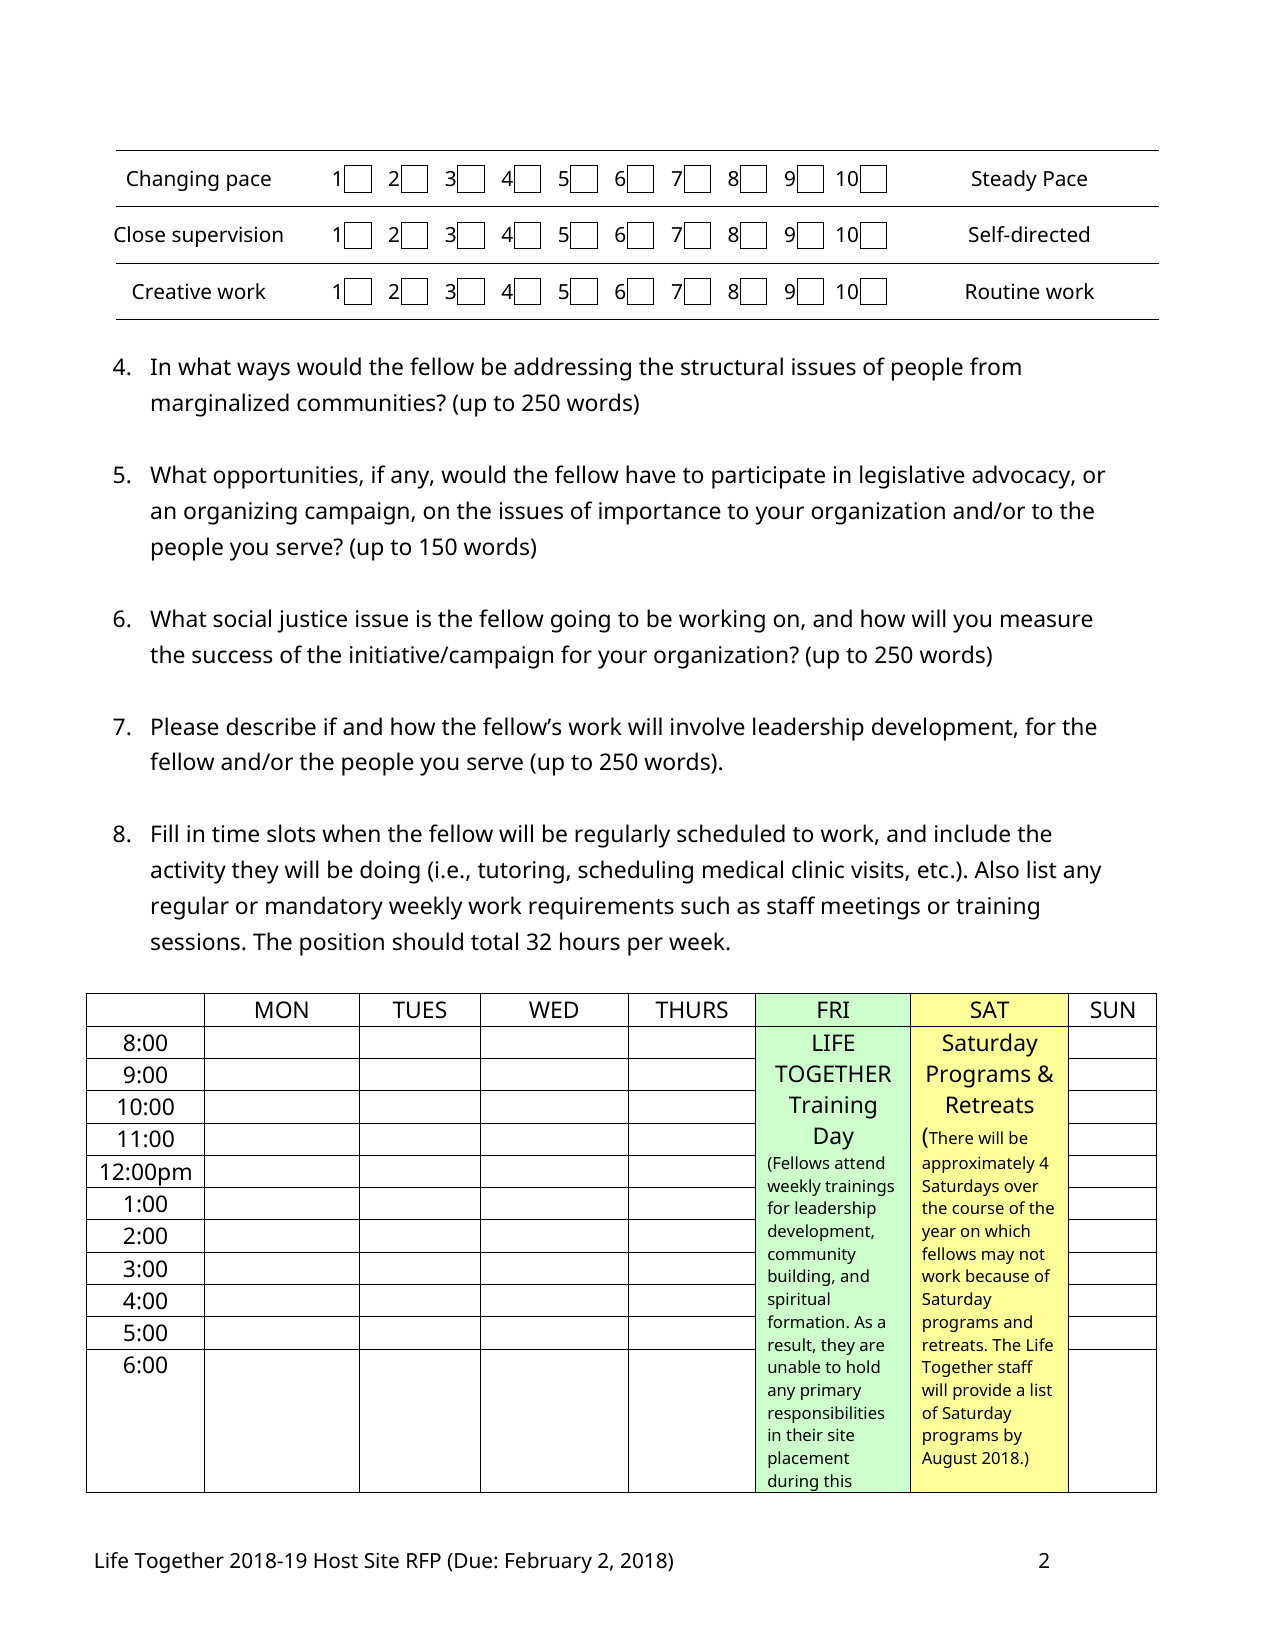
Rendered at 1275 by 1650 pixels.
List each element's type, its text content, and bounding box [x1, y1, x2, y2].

list What social justice issue is the fellow going to be working on, and how will you measure the success of the initiative/campaign for your organization? (up to 250 words) [112, 603, 1125, 670]
table_header TUES [360, 994, 480, 1026]
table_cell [319, 151, 937, 206]
table_cell [481, 1124, 628, 1155]
table_cell LIFE TOGETHER Training Day (Fellows attend weekly trainings for leadership development, community building, and spiritual formation. As a result, they are unable to hold any primary responsibilities in their site placement during this time.) [756, 1027, 910, 1492]
table_cell [629, 1317, 755, 1348]
table_cell 5:00 [87, 1317, 204, 1348]
table_cell [481, 1188, 628, 1219]
table_cell [360, 1091, 480, 1122]
list Fill in time slots when the fellow will be regularly scheduled to work, and include the activity they will be doing (i.e., tutoring, scheduling medical clinic visits, etc.). Also list any regular or mandatory weekly work requirements such as staff meetings or training sessions. The position should total 32 hours per week. [112, 818, 1125, 957]
table_header SAT [911, 994, 1068, 1026]
table_cell [205, 1124, 359, 1155]
table_cell [629, 1156, 755, 1187]
table_cell [481, 1156, 628, 1187]
table_cell 8:00 [87, 1027, 204, 1058]
list Please describe if and how the fellow’s work will involve leadership development, for the fellow and/or the people you serve (up to 250 words). [112, 710, 1125, 778]
table_cell 11:00 [87, 1124, 204, 1155]
table_cell [205, 1350, 359, 1492]
table_cell Routine work [938, 264, 1159, 319]
table_cell [1069, 1059, 1156, 1090]
table_cell 1 2 3 4 5 6 7 8 9 10 [319, 207, 937, 262]
table_cell [1069, 1350, 1156, 1492]
table_cell [360, 1027, 480, 1058]
table_cell 1 2 3 4 5 6 7 8 9 10 [319, 264, 937, 319]
table_cell [1069, 1091, 1156, 1122]
table_cell [629, 1027, 755, 1058]
table_header MON [205, 994, 359, 1026]
table_cell [629, 1220, 755, 1252]
table_cell [205, 1091, 359, 1122]
table_cell [629, 1124, 755, 1155]
table_cell [481, 1059, 628, 1090]
table_cell [481, 1350, 628, 1492]
table_cell Saturday Programs & Retreats (There will be approximately 4 Saturdays over the course of the year on which fellows may not work because of Saturday programs and retreats. The Life Together staff will provide a list of Saturday programs by August 2018.) [911, 1027, 1068, 1492]
table_cell [1069, 1027, 1156, 1058]
table_cell Self-directed [938, 207, 1159, 262]
table_cell [1069, 1188, 1156, 1219]
table_cell [360, 1059, 480, 1090]
table_cell [481, 1220, 628, 1252]
table_cell [629, 1091, 755, 1122]
table_cell [360, 1156, 480, 1187]
table_cell [1069, 1220, 1156, 1252]
table_cell [205, 1220, 359, 1252]
table_header FRI [756, 994, 910, 1026]
table_cell [360, 1188, 480, 1219]
table_cell 2:00 [87, 1220, 204, 1252]
table_cell 3:00 [87, 1253, 204, 1284]
table_cell [1069, 1124, 1156, 1155]
table_cell [1069, 1317, 1156, 1348]
table_cell [205, 1285, 359, 1316]
table_cell [629, 1285, 755, 1316]
table_cell [629, 1253, 755, 1284]
table_cell [481, 1317, 628, 1348]
table_cell 6:00 [87, 1350, 204, 1492]
table_cell [360, 1285, 480, 1316]
table_cell [205, 1156, 359, 1187]
table_cell [629, 1188, 755, 1219]
table_cell [360, 1124, 480, 1155]
table_cell [1069, 1253, 1156, 1284]
table_cell [629, 1350, 755, 1492]
table_cell Steady Pace [938, 151, 1159, 206]
table_header THURS [629, 994, 755, 1026]
table_cell 1:00 [87, 1188, 204, 1219]
table_cell Close supervision [116, 207, 319, 262]
table_cell [1069, 1156, 1156, 1187]
table_cell [360, 1317, 480, 1348]
table_cell [205, 1253, 359, 1284]
list What opportunities, if any, would the fellow have to participate in legislative advocacy, or an organizing campaign, on the issues of importance to your organization and/or to the people you serve? (up to 150 words) [112, 459, 1125, 562]
list In what ways would the fellow be addressing the structural issues of people from marginalized communities? (up to 250 words) [112, 351, 1125, 418]
table_header WED [481, 994, 628, 1026]
table_cell 9:00 [87, 1059, 204, 1090]
table_cell Creative work [116, 264, 319, 319]
table_cell [360, 1253, 480, 1284]
table_cell [360, 1220, 480, 1252]
table_cell [629, 1059, 755, 1090]
table_header SUN [1069, 994, 1156, 1026]
table_cell [481, 1027, 628, 1058]
table_cell [205, 1188, 359, 1219]
table_cell [1069, 1285, 1156, 1316]
table_cell [481, 1091, 628, 1122]
table_cell [481, 1285, 628, 1316]
table_cell [481, 1253, 628, 1284]
table_header [87, 994, 204, 1026]
table_cell [360, 1350, 480, 1492]
table_cell 12:00pm [87, 1156, 204, 1187]
table_cell [205, 1317, 359, 1348]
table_cell 4:00 [87, 1285, 204, 1316]
table_cell [205, 1027, 359, 1058]
table_cell [205, 1059, 359, 1090]
table_cell 10:00 [87, 1091, 204, 1122]
table_cell Changing pace [116, 151, 319, 206]
